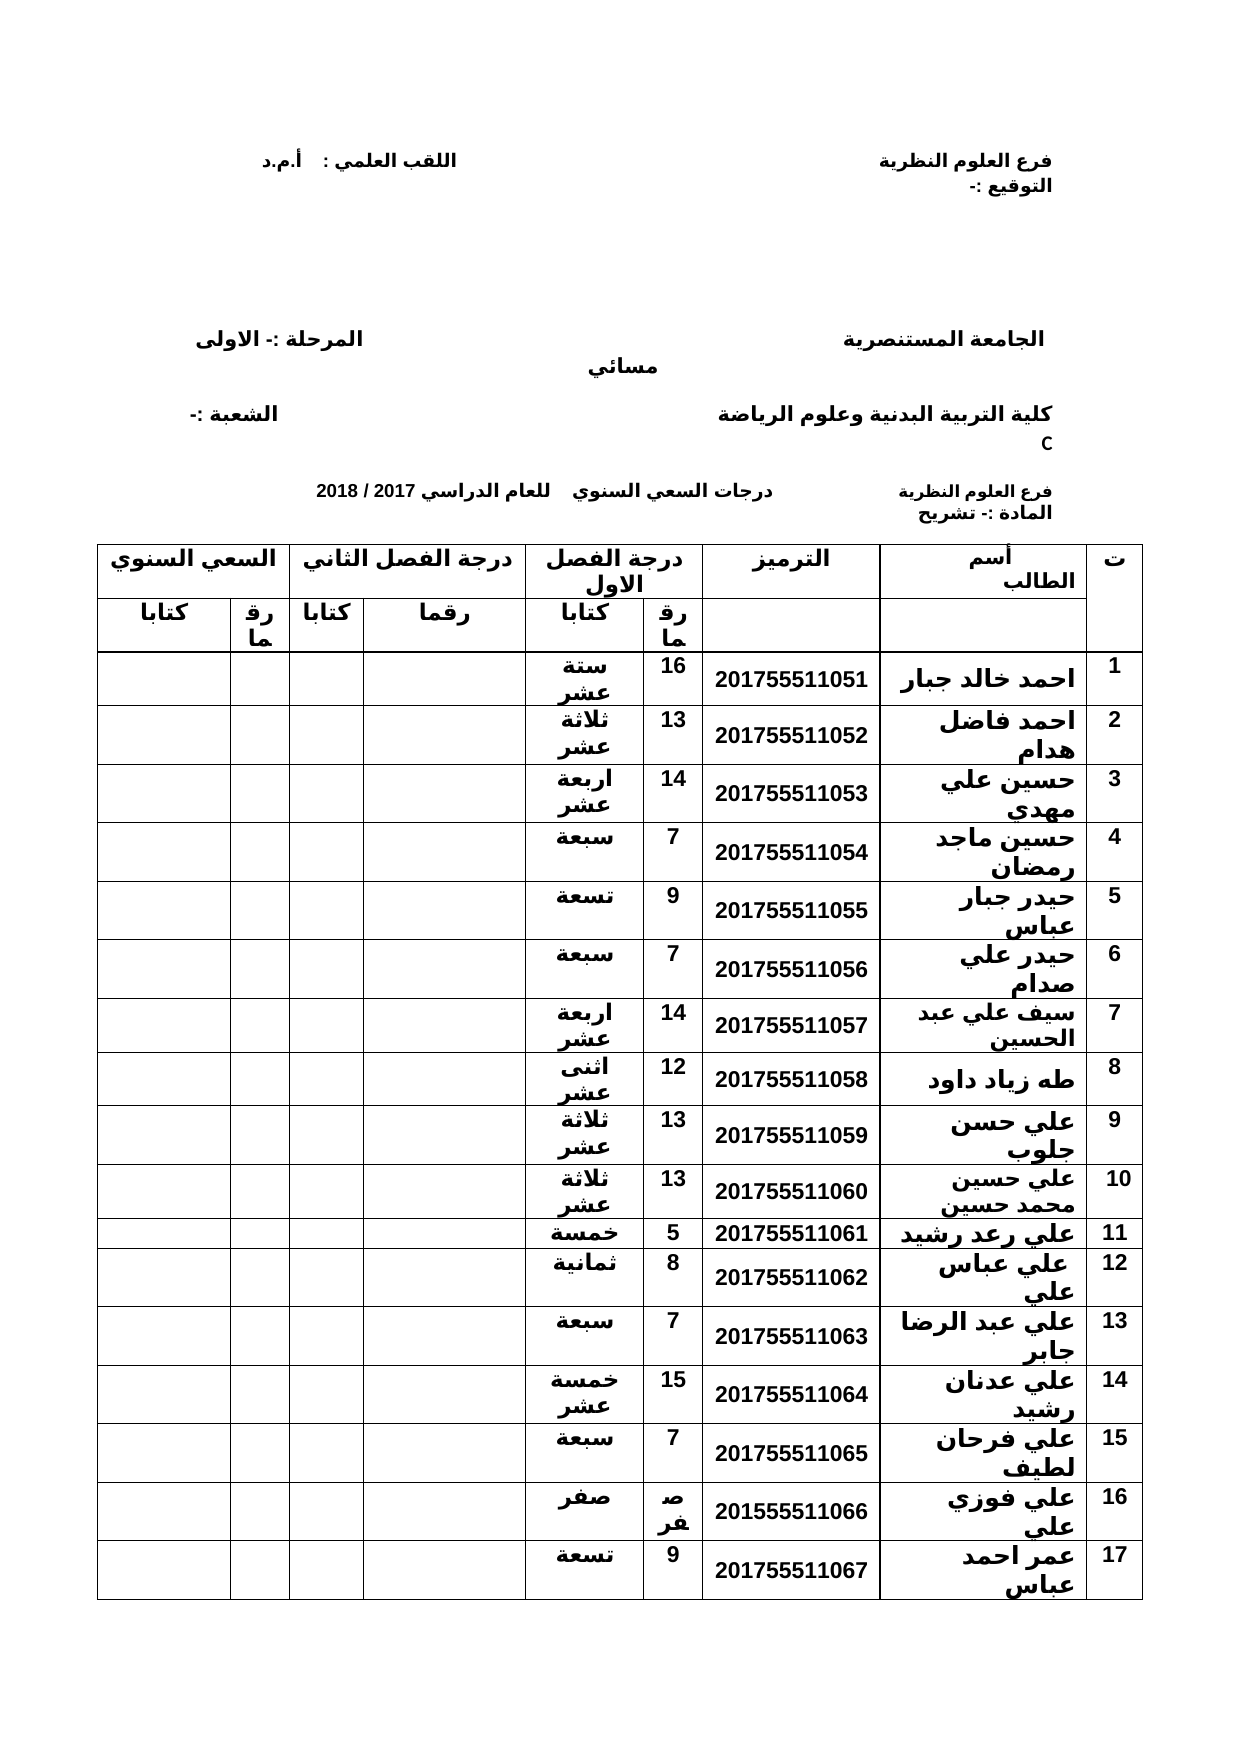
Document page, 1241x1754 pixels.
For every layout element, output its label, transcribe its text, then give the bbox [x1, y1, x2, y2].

table_cell 201755511055 [703, 882, 879, 939]
table_cell 16 [1087, 1483, 1142, 1540]
table_cell 9 [1087, 1106, 1142, 1164]
table_cell رقما [231, 599, 289, 651]
table_cell [231, 1541, 289, 1599]
table_cell [364, 1307, 525, 1364]
table_cell حيدر جبار عباس [881, 882, 1086, 939]
table_cell [231, 1424, 289, 1482]
table_cell [290, 999, 363, 1052]
table_cell [290, 1424, 363, 1482]
table_cell اثنى عشر [526, 1053, 643, 1105]
table_cell 201555511066 [703, 1483, 879, 1540]
table_cell حسين علي مهدي [881, 765, 1086, 822]
table_cell 7 [644, 1307, 702, 1364]
text فرع العلوم النظرية اللقب العلمي : أ.م.د التوقيع :- [187, 150, 1053, 196]
table_cell 14 [644, 765, 702, 822]
table_cell [364, 653, 525, 705]
table_cell تسعة [526, 882, 643, 939]
table_cell [364, 1366, 525, 1423]
table_cell [290, 882, 363, 939]
table_cell [98, 882, 230, 939]
table_cell 9 [644, 1541, 702, 1599]
table_cell خمسة عشر [526, 1366, 643, 1423]
table_cell [231, 1219, 289, 1247]
table_cell 201755511058 [703, 1053, 879, 1105]
table_cell كتابا [290, 599, 363, 651]
table_cell 11 [1087, 1219, 1142, 1247]
table_cell [290, 1165, 363, 1218]
table_cell علي حسين محمد حسين [881, 1165, 1086, 1218]
table_cell [364, 1106, 525, 1164]
table_cell علي عدنان رشيد [881, 1366, 1086, 1423]
table_cell [364, 823, 525, 881]
table_cell [231, 940, 289, 998]
table_cell علي فرحان لطيف [881, 1424, 1086, 1482]
table_cell [364, 999, 525, 1052]
table_cell [290, 1219, 363, 1247]
table_cell ثلاثة عشر [526, 1165, 643, 1218]
table_header ت [1087, 545, 1142, 651]
table_cell 201755511065 [703, 1424, 879, 1482]
table_cell سبعة [526, 1307, 643, 1364]
table_cell علي رعد رشيد [881, 1219, 1086, 1247]
table_cell 15 [1087, 1424, 1142, 1482]
text فرع العلوم النظرية درجات السعي السنوي للعام الدراسي 2017 / 2018 المادة :- تشريح [187, 480, 1053, 523]
table_cell 201755511052 [703, 706, 879, 764]
table_cell حسين ماجد رمضان [881, 823, 1086, 881]
table_cell [364, 1249, 525, 1306]
table_cell [290, 1053, 363, 1105]
table_cell ثمانية [526, 1249, 643, 1306]
table_cell 14 [644, 999, 702, 1052]
table_cell [290, 706, 363, 764]
table_cell [231, 653, 289, 705]
table_cell 201755511063 [703, 1307, 879, 1364]
table_cell 15 [644, 1366, 702, 1423]
table_cell 201755511067 [703, 1541, 879, 1599]
table_cell 9 [644, 882, 702, 939]
table_cell 201755511056 [703, 940, 879, 998]
table_cell 12 [644, 1053, 702, 1105]
table_cell [703, 599, 879, 651]
table_cell علي عبد الرضا جابر [881, 1307, 1086, 1364]
table_cell [98, 1483, 230, 1540]
table_cell رقما [364, 599, 525, 651]
table_cell [290, 940, 363, 998]
table_cell 201755511061 [703, 1219, 879, 1247]
table_cell 201755511060 [703, 1165, 879, 1218]
table_cell 3 [1087, 765, 1142, 822]
table_header السعي السنوي [98, 545, 289, 598]
table_cell [290, 1483, 363, 1540]
table_cell 17 [1087, 1541, 1142, 1599]
table_cell [231, 1249, 289, 1306]
table_cell [98, 706, 230, 764]
table_cell [231, 823, 289, 881]
table_cell سيف علي عبد الحسين [881, 999, 1086, 1052]
table_cell 5 [1087, 882, 1142, 939]
table_cell [98, 940, 230, 998]
table_cell علي حسن جلوب [881, 1106, 1086, 1164]
table_cell [290, 765, 363, 822]
table_cell 201755511057 [703, 999, 879, 1052]
table_cell [98, 1366, 230, 1423]
table_cell [98, 823, 230, 881]
table_header أسم الطالب [881, 545, 1086, 598]
table_cell ثلاثة عشر [526, 1106, 643, 1164]
table_cell سبعة [526, 823, 643, 881]
table_cell 13 [644, 1165, 702, 1218]
table_cell [231, 1307, 289, 1364]
table_cell [98, 1424, 230, 1482]
table_cell [364, 1483, 525, 1540]
table_cell 13 [644, 1106, 702, 1164]
table_cell [290, 1307, 363, 1364]
table_cell [231, 999, 289, 1052]
table_cell 201755511059 [703, 1106, 879, 1164]
table_cell اربعة عشر [526, 999, 643, 1052]
table_cell [98, 1165, 230, 1218]
table_cell 12 [1087, 1249, 1142, 1306]
table_cell [231, 765, 289, 822]
table_cell احمد خالد جبار [881, 653, 1086, 705]
table_cell 201755511054 [703, 823, 879, 881]
table_cell [98, 999, 230, 1052]
table_cell [364, 940, 525, 998]
table_cell خمسة [526, 1219, 643, 1247]
table_cell 10 [1087, 1165, 1142, 1218]
table_cell [290, 1541, 363, 1599]
table_cell [231, 1366, 289, 1423]
table_cell 14 [1087, 1366, 1142, 1423]
table_cell [231, 1483, 289, 1540]
table_cell [290, 823, 363, 881]
table_cell [98, 1249, 230, 1306]
table_cell [98, 1541, 230, 1599]
table_cell ثلاثة عشر [526, 706, 643, 764]
table_cell كتابا [526, 599, 643, 651]
table_cell 5 [644, 1219, 702, 1247]
text كلية التربية البدنية وعلوم الرياضة الشعبة :-C [187, 402, 1053, 455]
table_cell 16 [644, 653, 702, 705]
table_cell [98, 1106, 230, 1164]
table_cell [98, 653, 230, 705]
table_cell [98, 1219, 230, 1247]
table_cell [290, 1366, 363, 1423]
table_cell [231, 882, 289, 939]
table_cell علي فوزي علي [881, 1483, 1086, 1540]
table_cell احمد فاضل هدام [881, 706, 1086, 764]
table_header درجة الفصل الاول [526, 545, 702, 598]
table_cell سبعة [526, 1424, 643, 1482]
table_cell [231, 1106, 289, 1164]
table_cell 7 [644, 940, 702, 998]
table_cell صفر [526, 1483, 643, 1540]
table_cell اربعة عشر [526, 765, 643, 822]
table_cell 4 [1087, 823, 1142, 881]
table_cell 201755511064 [703, 1366, 879, 1423]
table_cell [364, 1219, 525, 1247]
table_cell [364, 706, 525, 764]
table_cell سبعة [526, 940, 643, 998]
table_cell تسعة [526, 1541, 643, 1599]
table_cell رقما [644, 599, 702, 651]
table_cell [231, 706, 289, 764]
table_cell [364, 1165, 525, 1218]
table_cell كتابا [98, 599, 230, 651]
table_cell عمر احمد عباس [881, 1541, 1086, 1599]
table_cell [364, 765, 525, 822]
table_cell علي عباس علي [881, 1249, 1086, 1306]
table_cell 13 [644, 706, 702, 764]
table_cell [364, 1053, 525, 1105]
table_cell 6 [1087, 940, 1142, 998]
table_header الترميز [703, 545, 879, 598]
table_cell 2 [1087, 706, 1142, 764]
table_cell [364, 882, 525, 939]
table_cell [364, 1424, 525, 1482]
table_cell حيدر علي صدام [881, 940, 1086, 998]
table_cell [290, 1249, 363, 1306]
table_cell [881, 599, 1086, 651]
table_cell [98, 765, 230, 822]
text الجامعة المستنصرية المرحلة :- الاولى مسائي [187, 326, 1053, 378]
table_cell [231, 1165, 289, 1218]
table_cell صفر [644, 1483, 702, 1540]
table_cell 1 [1087, 653, 1142, 705]
table_cell [290, 653, 363, 705]
table_header درجة الفصل الثاني [290, 545, 525, 598]
table_cell 7 [1087, 999, 1142, 1052]
table_cell [364, 1541, 525, 1599]
table_cell 7 [644, 1424, 702, 1482]
table_cell 7 [644, 823, 702, 881]
table_cell 201755511062 [703, 1249, 879, 1306]
table_cell [98, 1307, 230, 1364]
table_cell [98, 1053, 230, 1105]
table_cell 8 [1087, 1053, 1142, 1105]
table_cell طه زياد داود [881, 1053, 1086, 1105]
table_cell 8 [644, 1249, 702, 1306]
table_cell 201755511051 [703, 653, 879, 705]
table_cell [290, 1106, 363, 1164]
table_cell 201755511053 [703, 765, 879, 822]
table_cell [231, 1053, 289, 1105]
table_cell ستة عشر [526, 653, 643, 705]
table_cell 13 [1087, 1307, 1142, 1364]
